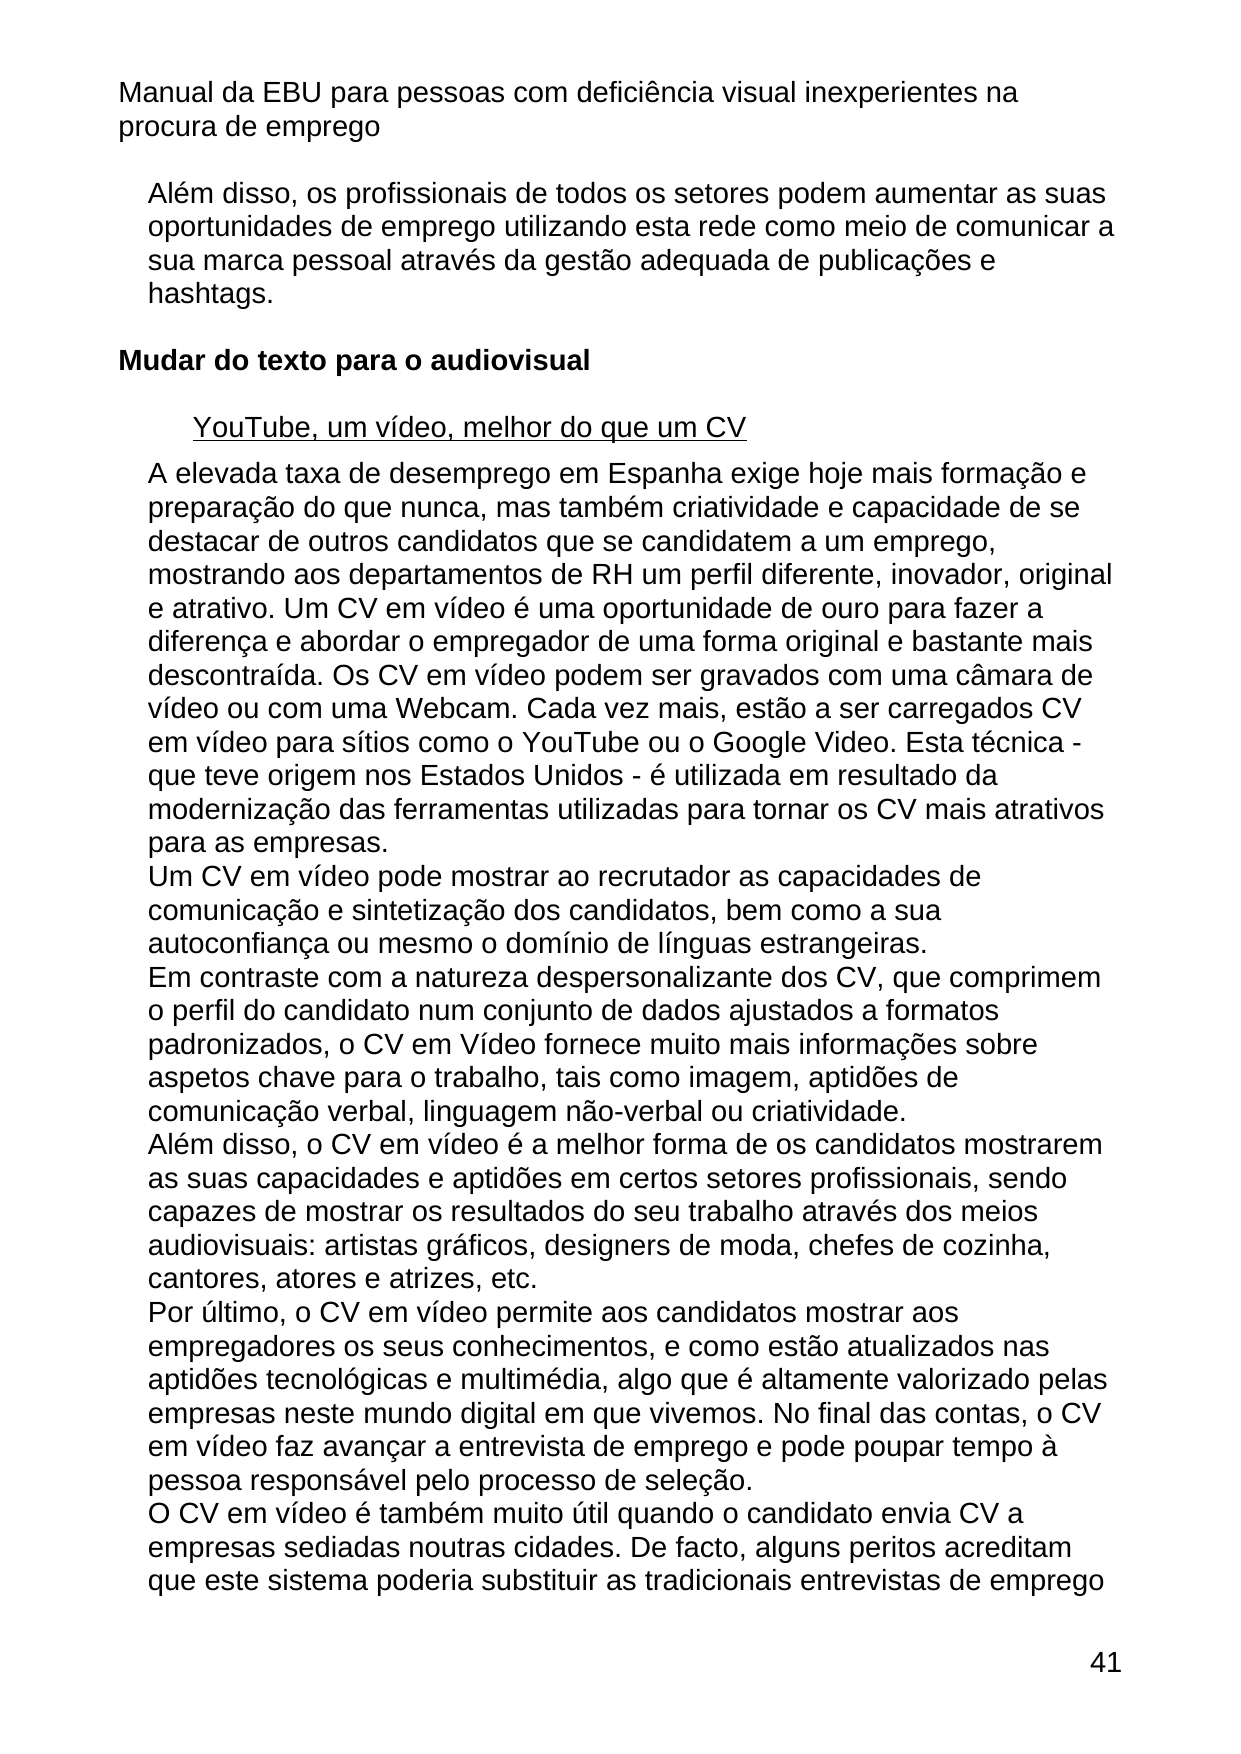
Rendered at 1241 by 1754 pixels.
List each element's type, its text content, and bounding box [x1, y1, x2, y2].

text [148, 1496, 1122, 1597]
text Além disso, o CV em vídeo é a melhor forma de os candidatos mostrarem as suas capacidades e aptidões em certos setores profissionais, sendo capazes de mostrar os resultados do seu trabalho através dos meios audiovisuais: artistas gráficos, designers de moda, chefes de cozinha, cantores, atores e atrizes, etc. [148, 1127, 1122, 1295]
text Por último, o CV em vídeo permite aos candidatos mostrar aos empregadores os seus conhecimentos, e como estão atualizados nas aptidões tecnológicas e multimédia, algo que é altamente valorizado pelas empresas neste mundo digital em que vivemos. No final das contas, o CV em vídeo faz avançar a entrevista de emprego e pode poupar tempo à pessoa responsável pelo processo de seleção. [148, 1295, 1122, 1496]
subtitle Mudar do texto para o audiovisual [118, 343, 1122, 377]
list YouTube, um vídeo, melhor do que um CV [192, 410, 1122, 444]
text Um CV em vídeo pode mostrar ao recrutador as capacidades de comunicação e sintetização dos candidatos, bem como a sua autoconfiança ou mesmo o domínio de línguas estrangeiras. [148, 859, 1122, 959]
text A elevada taxa de desemprego em Espanha exige hoje mais formação e preparação do que nunca, mas também criatividade e capacidade de se destacar de outros candidatos que se candidatem a um emprego, mostrando aos departamentos de RH um perfil diferente, inovador, original e atrativo. Um CV em vídeo é uma oportunidade de ouro para fazer a diferença e abordar o empregador de uma forma original e bastante mais descontraída. Os CV em vídeo podem ser gravados com uma câmara de vídeo ou com uma Webcam. Cada vez mais, estão a ser carregados CV em vídeo para sítios como o YouTube ou o Google Video. Esta técnica - que teve origem nos Estados Unidos - é utilizada em resultado da modernização das ferramentas utilizadas para tornar os CV mais atrativos para as empresas. [148, 456, 1122, 859]
text Em contraste com a natureza despersonalizante dos CV, que comprimem o perfil do candidato num conjunto de dados ajustados a formatos padronizados, o CV em Vídeo fornece muito mais informações sobre aspetos chave para o trabalho, tais como imagem, aptidões de comunicação verbal, linguagem não-verbal ou criatividade. [148, 959, 1122, 1127]
text Além disso, os profissionais de todos os setores podem aumentar as suas oportunidades de emprego utilizando esta rede como meio de comunicar a sua marca pessoal através da gestão adequada de publicações e hashtags. [148, 176, 1122, 310]
